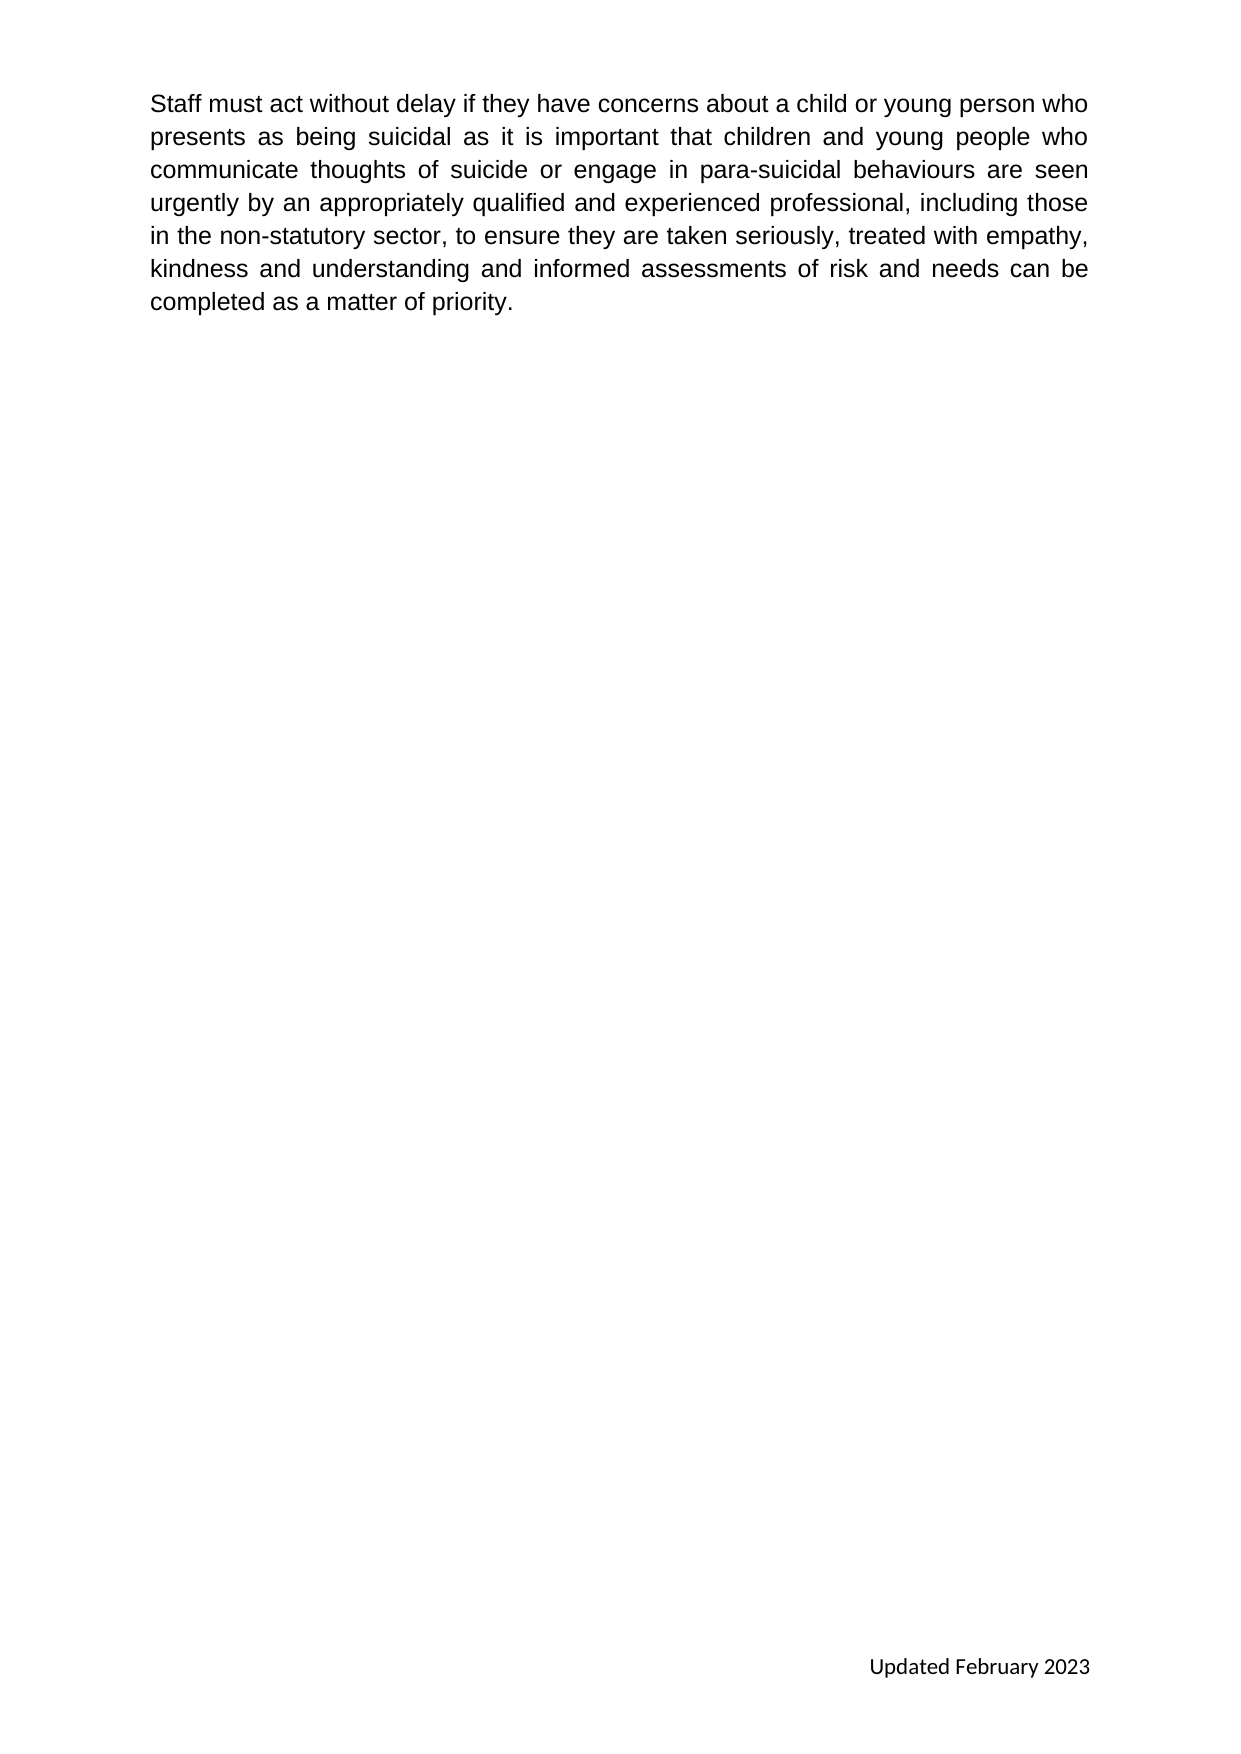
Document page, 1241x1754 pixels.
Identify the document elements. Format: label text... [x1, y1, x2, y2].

text Staff must act without delay if they have concerns about a child or young person who presents as being suicidal as it is important that children and young people who communicate thoughts of suicide or engage in para-suicidal behaviours are seen urgently by an appropriately qualified and experienced professional, including those in the non-statutory sector, to ensure they are taken seriously, treated with empathy, kindness and understanding and informed assessments of risk and needs can be completed as a matter of priority. [150, 89, 1090, 316]
